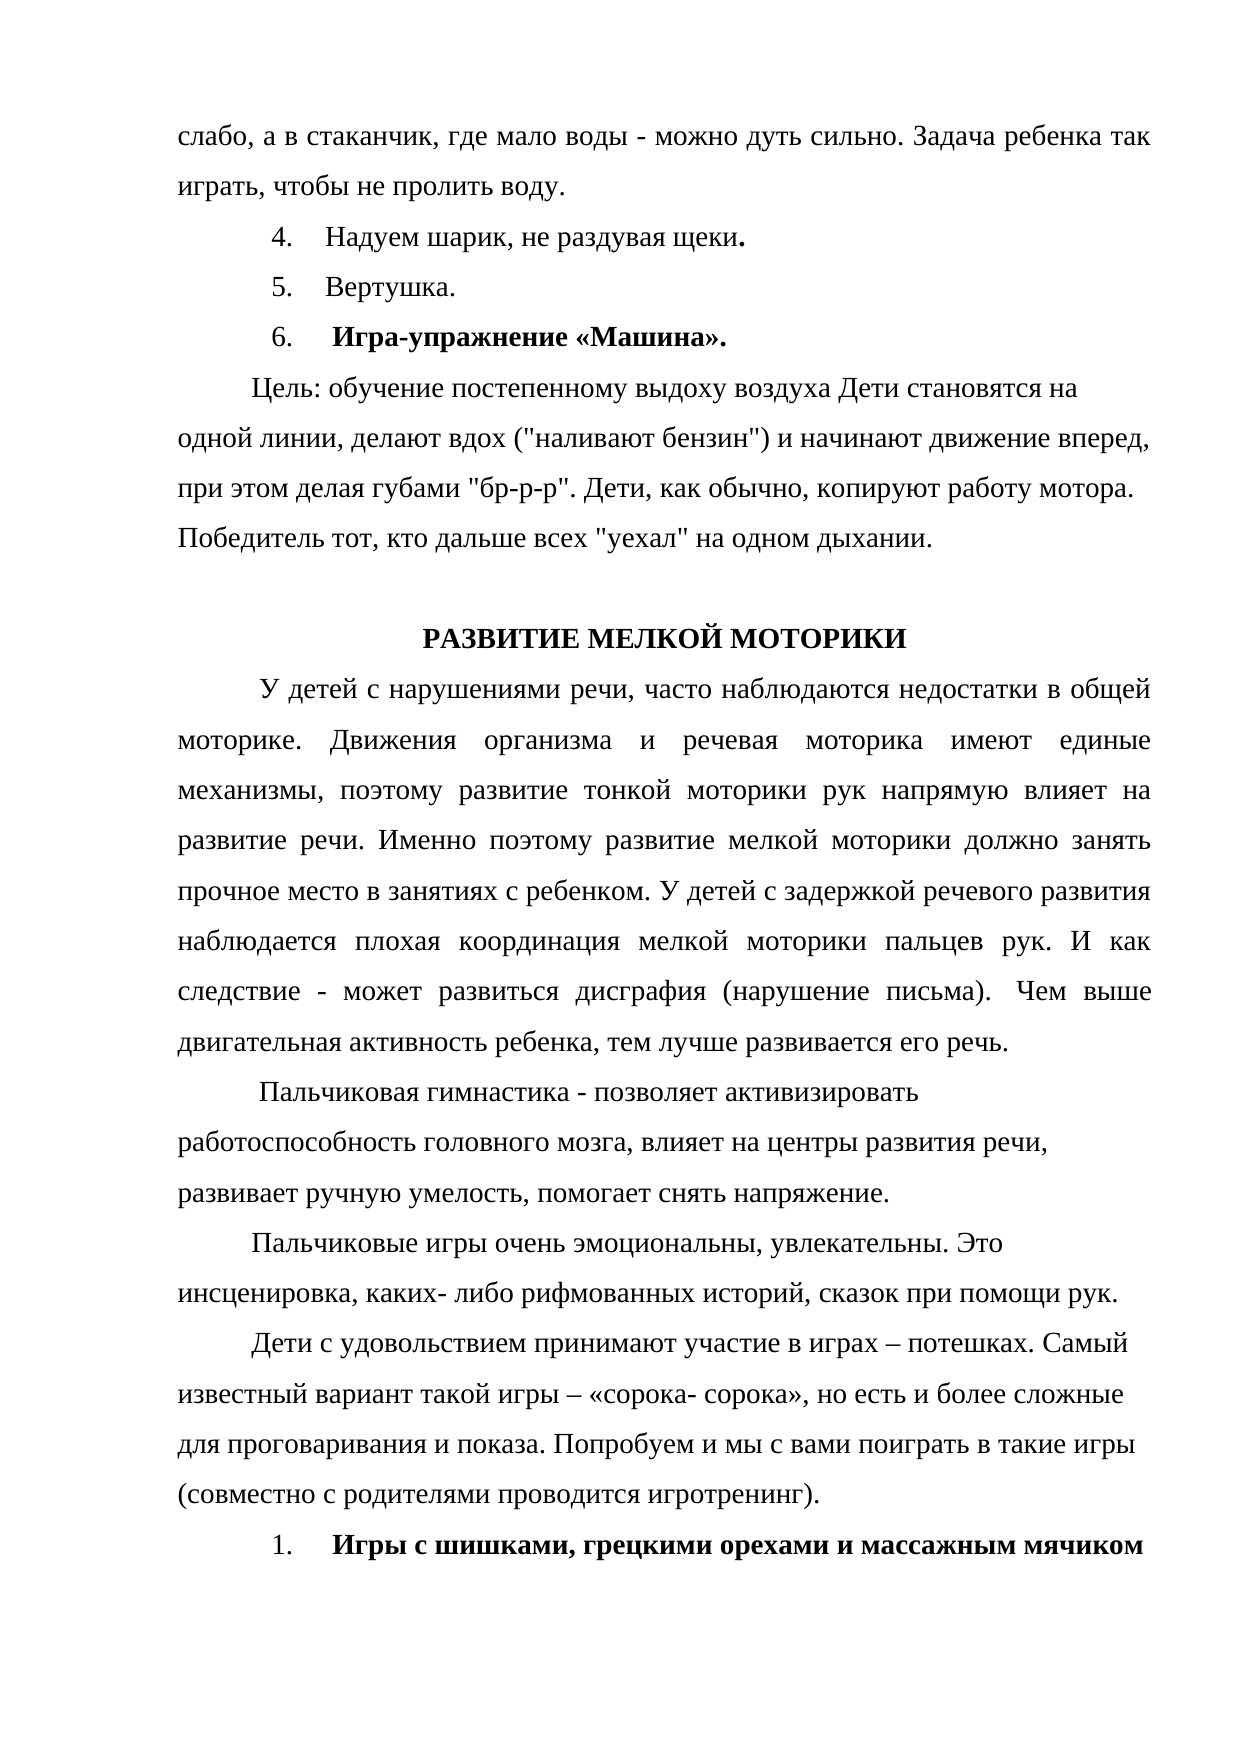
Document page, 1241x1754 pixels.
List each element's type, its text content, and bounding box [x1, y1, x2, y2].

text У детей с нарушениями речи, часто наблюдаются недостатки в общей моторике. Движения организма и речевая моторика имеют единые механизмы, поэтому развитие тонкой моторики рук напрямую влияет на развитие речи. Именно поэтому развитие мелкой моторики должно занять прочное место в занятиях с ребенком. У детей с задержкой речевого развития наблюдается плохая координация мелкой моторики пальцев рук. И как следствие - может развиться дисграфия (нарушение письма). Чем выше двигательная активность ребенка, тем лучше развивается его речь. [177, 672, 1152, 1057]
text Пальчиковая гимнастика - позволяет активизировать работоспособность головного мозга, влияет на центры развития речи, развивает ручную умелость, помогает снять напряжение. [177, 1074, 1152, 1208]
list Игры с шишками, грецкими орехами и массажным мячиком [177, 1527, 1152, 1560]
list Надуем шарик, не раздувая щеки. [177, 219, 1152, 252]
text Дети с удовольствием принимают участие в играх – потешках. Самый известный вариант такой игры – «сорока- сорока», но есть и более сложные для проговаривания и показа. Попробуем и мы с вами поиграть в такие игры (совместно с родителями проводится игротренинг). [177, 1326, 1152, 1510]
list Вертушка. [177, 269, 1152, 303]
text Пальчиковые игры очень эмоциональны, увлекательны. Это инсценировка, каких- либо рифмованных историй, сказок при помощи рук. [177, 1225, 1152, 1309]
list Игра-упражнение «Машина». [177, 319, 1152, 353]
text РАЗВИТИЕ МЕЛКОЙ МОТОРИКИ [177, 621, 1152, 655]
text Цель: обучение постепенному выдоху воздуха Дети становятся на одной линии, делают вдох ("наливают бензин") и начинают движение вперед, при этом делая губами "бр-р-р". Дети, как обычно, копируют работу мотора. Победитель тот, кто дальше всех "уехал" на одном дыхании. [177, 370, 1152, 554]
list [177, 118, 1152, 202]
